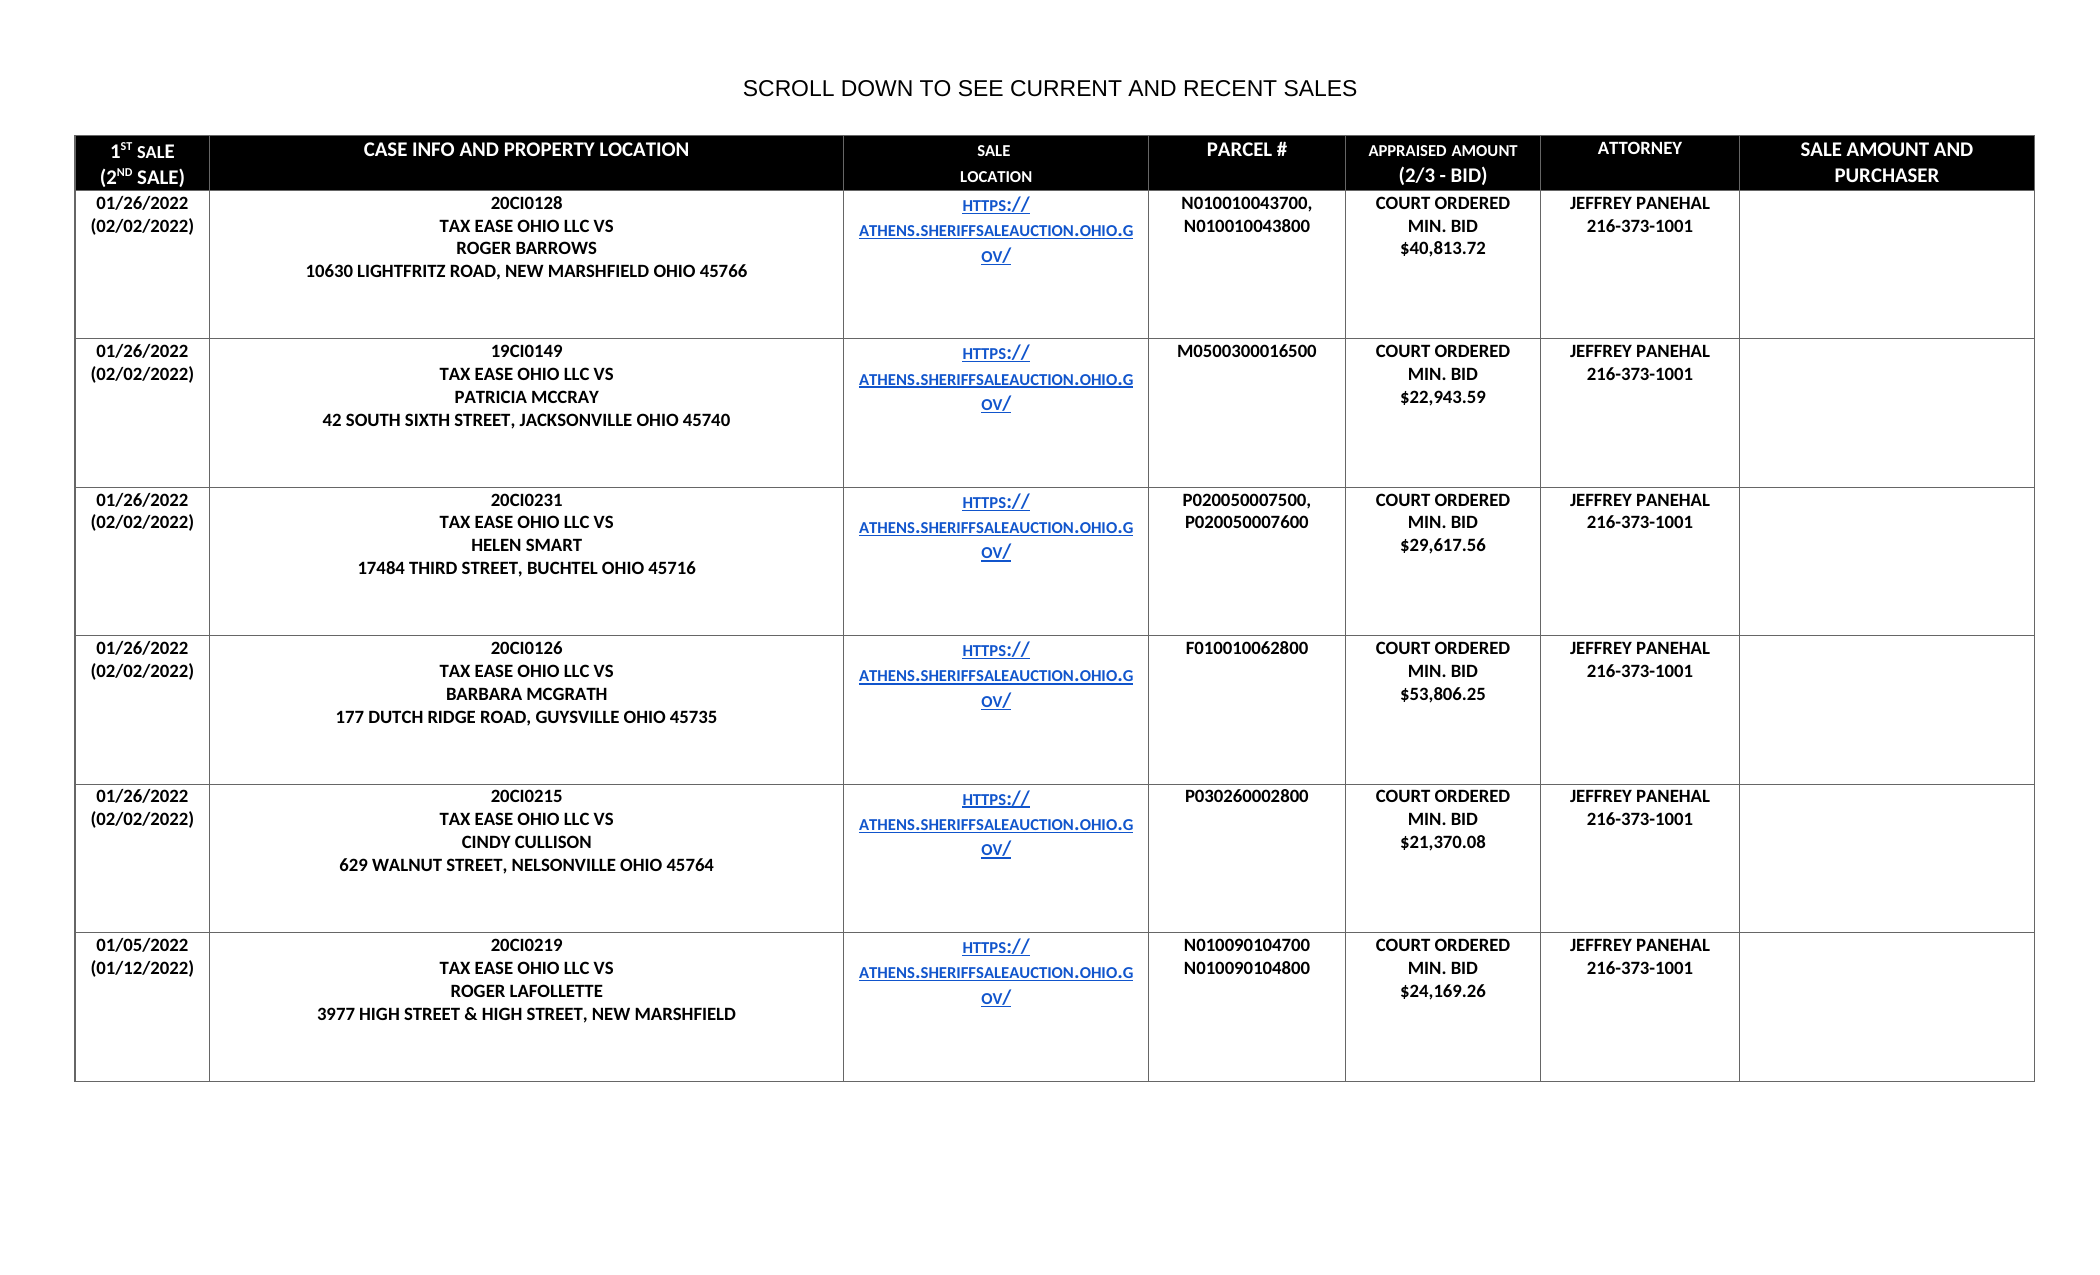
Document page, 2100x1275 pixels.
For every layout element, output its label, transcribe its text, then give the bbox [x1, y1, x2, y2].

table_cell 20CI0126 TAX EASE OHIO LLC VS BARBARA MCGRATH 177 DUTCH RIDGE ROAD, GUYSVILLE OHIO 45735 [210, 636, 843, 784]
table_header ATTORNEY [1541, 136, 1739, 190]
table_cell 01/26/2022 (02/02/2022) [76, 339, 209, 487]
table_header SALE AMOUNT AND PURCHASER [1740, 136, 2034, 190]
table_cell P020050007500, P020050007600 [1149, 488, 1345, 635]
table_cell COURT ORDERED MIN. BID $40,813.72 [1346, 191, 1540, 338]
table_cell 20CI0128 TAX EASE OHIO LLC VS ROGER BARROWS 10630 LIGHTFRITZ ROAD, NEW MARSHFIELD OHIO 45766 [210, 191, 843, 338]
table_cell COURT ORDERED MIN. BID $21,370.08 [1346, 785, 1540, 932]
table_cell https://athens.sheriffsaleauction.ohio.gov/ [844, 636, 1148, 784]
table_cell 19CI0149 TAX EASE OHIO LLC VS PATRICIA MCCRAY 42 SOUTH SIXTH STREET, JACKSONVILLE OHIO 45740 [210, 339, 843, 487]
table_header sale location [844, 136, 1148, 190]
table_cell COURT ORDERED MIN. BID $29,617.56 [1346, 488, 1540, 635]
table_cell 20CI0215 TAX EASE OHIO LLC VS CINDY CULLISON 629 WALNUT STREET, NELSONVILLE OHIO 45764 [210, 785, 843, 932]
table_cell https://athens.sheriffsaleauction.ohio.gov/ [844, 488, 1148, 635]
table_cell https://athens.sheriffsaleauction.ohio.gov/ [844, 339, 1148, 487]
table_cell [1740, 785, 2034, 932]
table_cell JEFFREY PANEHAL 216-373-1001 [1541, 191, 1739, 338]
table_cell 01/26/2022 (02/02/2022) [76, 636, 209, 784]
table_cell 01/26/2022 (02/02/2022) [76, 191, 209, 338]
table_cell P030260002800 [1149, 785, 1345, 932]
table_cell N010010043700, N010010043800 [1149, 191, 1345, 338]
table_cell 01/26/2022 (02/02/2022) [76, 785, 209, 932]
table_cell M0500300016500 [1149, 339, 1345, 487]
table_cell N010090104700 N010090104800 [1149, 933, 1345, 1081]
table_header PARCEL # [1149, 136, 1345, 190]
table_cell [1541, 933, 1739, 1081]
table_cell COURT ORDERED MIN. BID $24,169.26 [1346, 933, 1540, 1081]
table_cell 01/26/2022 (02/02/2022) [76, 488, 209, 635]
table_header CASE INFO AND PROPERTY LOCATION [210, 136, 843, 190]
table_cell [1740, 339, 2034, 487]
table_header 1ST salE (2ND SALE) [76, 136, 209, 190]
text SCROLL DOWN TO SEE CURRENT AND RECENT SALES [75, 75, 2025, 101]
table_cell JEFFREY PANEHAL 216-373-1001 [1541, 488, 1739, 635]
table_cell 20CI0231 TAX EASE OHIO LLC VS HELEN SMART 17484 THIRD STREET, BUCHTEL OHIO 45716 [210, 488, 843, 635]
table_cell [76, 933, 209, 1081]
table_cell https://athens.sheriffsaleauction.ohio.gov/ [844, 191, 1148, 338]
table_cell COURT ORDERED MIN. BID $53,806.25 [1346, 636, 1540, 784]
table_cell https://athens.sheriffsaleauction.ohio.gov/ [844, 785, 1148, 932]
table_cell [844, 933, 1148, 1081]
table_cell F010010062800 [1149, 636, 1345, 784]
table_header appraised amount (2/3 - BID) [1346, 136, 1540, 190]
table_cell [1740, 636, 2034, 784]
table_cell [1740, 191, 2034, 338]
table_cell JEFFREY PANEHAL 216-373-1001 [1541, 636, 1739, 784]
table_cell JEFFREY PANEHAL 216-373-1001 [1541, 339, 1739, 487]
table_cell 20CI0219 TAX EASE OHIO LLC VS ROGER LAFOLLETTE 3977 HIGH STREET & HIGH STREET, NEW MARSHFIELD [210, 933, 843, 1081]
table_cell [1740, 488, 2034, 635]
table_cell JEFFREY PANEHAL 216-373-1001 [1541, 785, 1739, 932]
table_cell COURT ORDERED MIN. BID $22,943.59 [1346, 339, 1540, 487]
table_cell [1740, 933, 2034, 1081]
